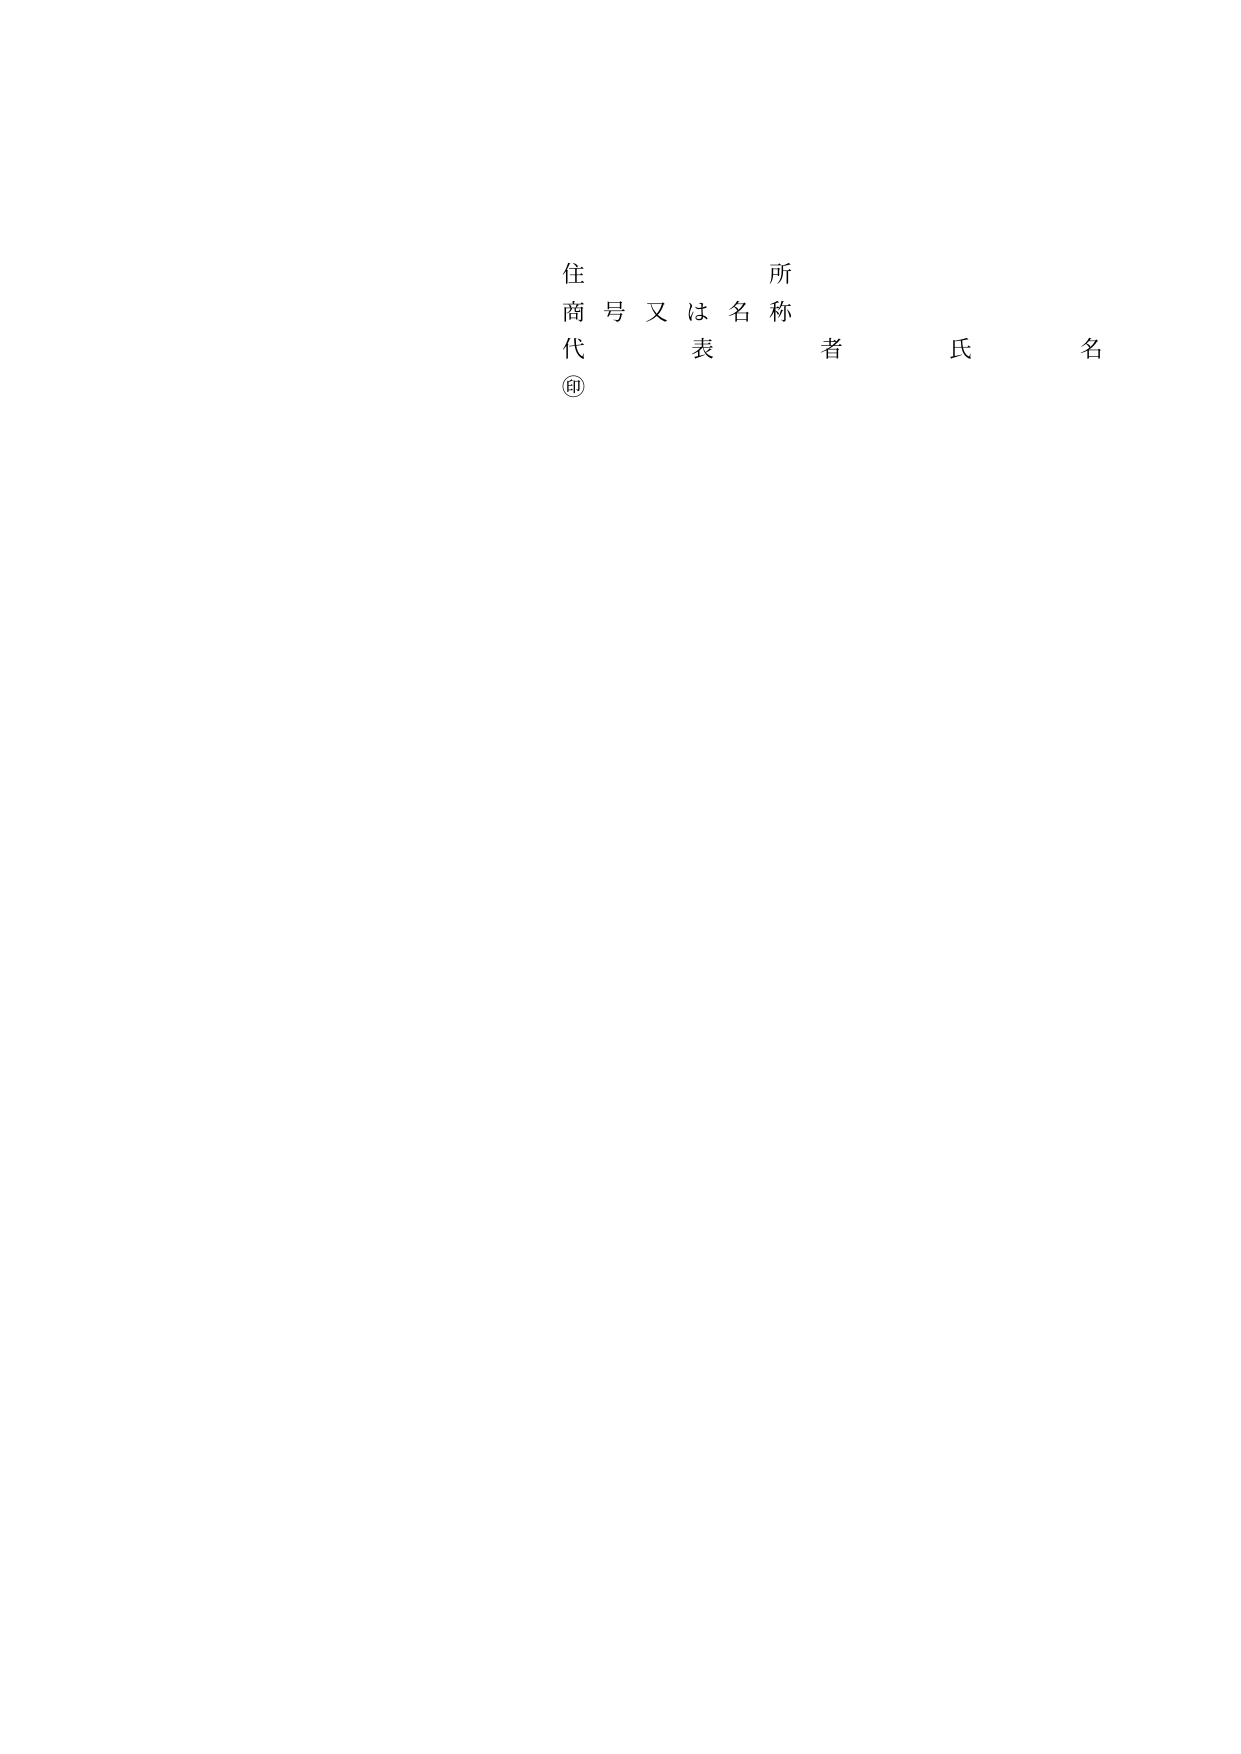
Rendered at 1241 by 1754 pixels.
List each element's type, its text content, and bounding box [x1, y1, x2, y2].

text 代表者氏名 ㊞ [562, 329, 1122, 404]
text 住 所 [148, 254, 1122, 292]
text 商号又は名称 [148, 292, 1122, 329]
